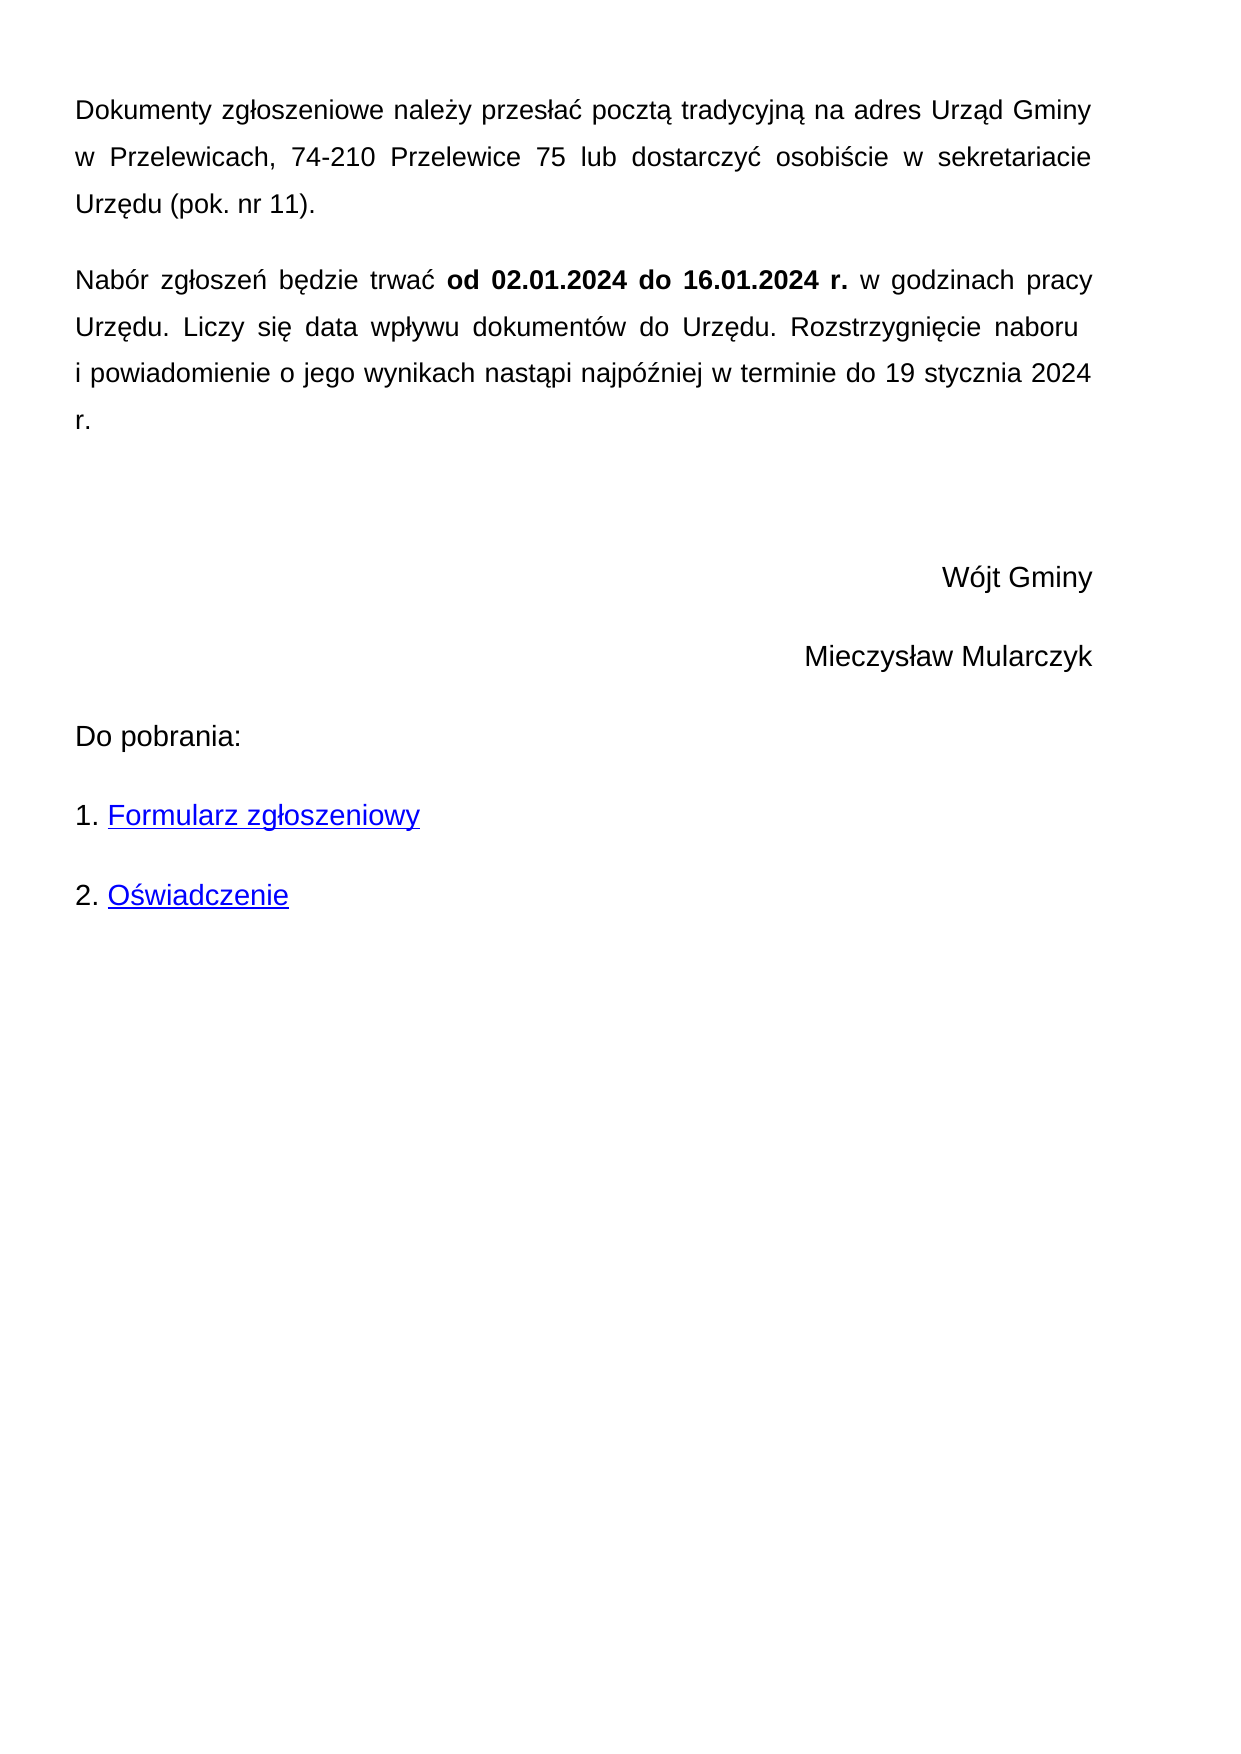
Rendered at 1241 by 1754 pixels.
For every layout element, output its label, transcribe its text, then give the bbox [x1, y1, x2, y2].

text 2. Oświadczenie [75, 878, 1092, 911]
text Wójt Gminy [75, 560, 1092, 593]
text Nabór zgłoszeń będzie trwać od 02.01.2024 do 16.01.2024 r. w godzinach pracy Urzędu. Liczy się data wpływu dokumentów do Urzędu. Rozstrzygnięcie naboru i powiadomienie o jego wynikach nastąpi najpóźniej w terminie do 19 stycznia 2024 r. [75, 264, 1092, 436]
text Dokumenty zgłoszeniowe należy przesłać pocztą tradycyjną na adres Urząd Gminy w Przelewicach, 74-210 Przelewice 75 lub dostarczyć osobiście w sekretariacie Urzędu (pok. nr 11). [75, 94, 1092, 219]
text Do pobrania: [75, 719, 1092, 752]
text 1. Formularz zgłoszeniowy [75, 798, 1092, 832]
text Mieczysław Mularczyk [75, 639, 1092, 673]
